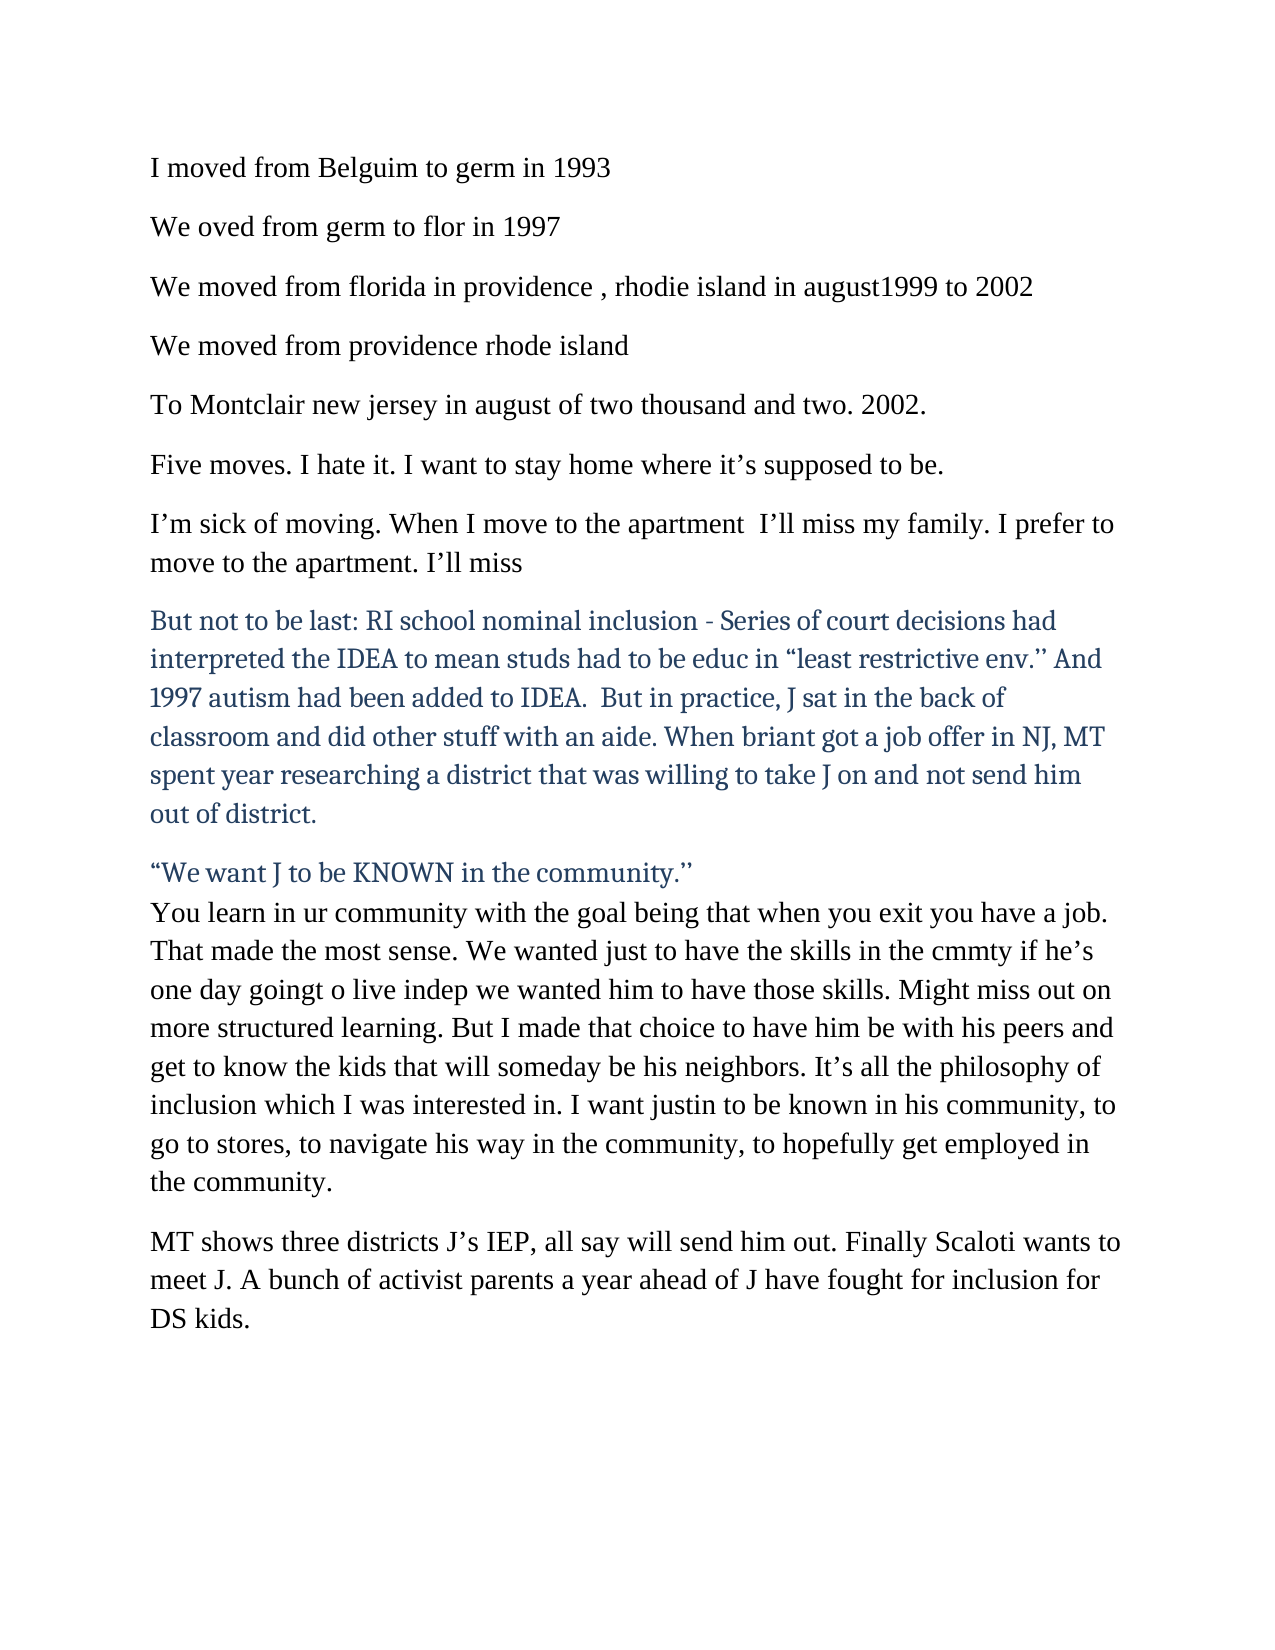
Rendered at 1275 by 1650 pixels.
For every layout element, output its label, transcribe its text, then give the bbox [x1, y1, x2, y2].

text We moved from providence rhode island [150, 328, 1125, 362]
text We moved from florida in providence , rhodie island in august1999 to 2002 [150, 269, 1125, 302]
text We oved from germ to flor in 1997 [150, 209, 1125, 243]
text I’m sick of moving. When I move to the apartment I’ll miss my family. I prefer to move to the apartment. I’ll miss [150, 506, 1125, 578]
text MT shows three districts J’s IEP, all say will send him out. Finally Scaloti wants to meet J. A bunch of activist parents a year ahead of J have fought for inclusion for DS kids. [150, 1224, 1125, 1334]
subtitle But not to be last: RI school nominal inclusion - Series of court decisions had interpreted the IDEA to mean studs had to be educ in “least restrictive env.’’ And 1997 autism had been added to IDEA. But in practice, J sat in the back of classroom and did other stuff with an aide. When briant got a job offer in NJ, MT spent year researching a district that was willing to take J on and not send him out of district. [150, 604, 1125, 830]
text Five moves. I hate it. I want to stay home where it’s supposed to be. [150, 447, 1125, 480]
text To Montclair new jersey in august of two thousand and two. 2002. [150, 387, 1125, 421]
text I moved from Belguim to germ in 1993 [150, 150, 1125, 183]
subtitle “We want J to be KNOWN in the community.’’ [150, 856, 1125, 890]
text You learn in ur community with the goal being that when you exit you have a job. That made the most sense. We wanted just to have the skills in the cmmty if he’s one day goingt o live indep we wanted him to have those skills. Might miss out on more structured learning. But I made that choice to have him be with his peers and get to know the kids that will someday be his neighbors. It’s all the philosophy of inclusion which I was interested in. I want justin to be known in his community, to go to stores, to navigate his way in the community, to hopefully get employed in the community. [150, 895, 1125, 1198]
